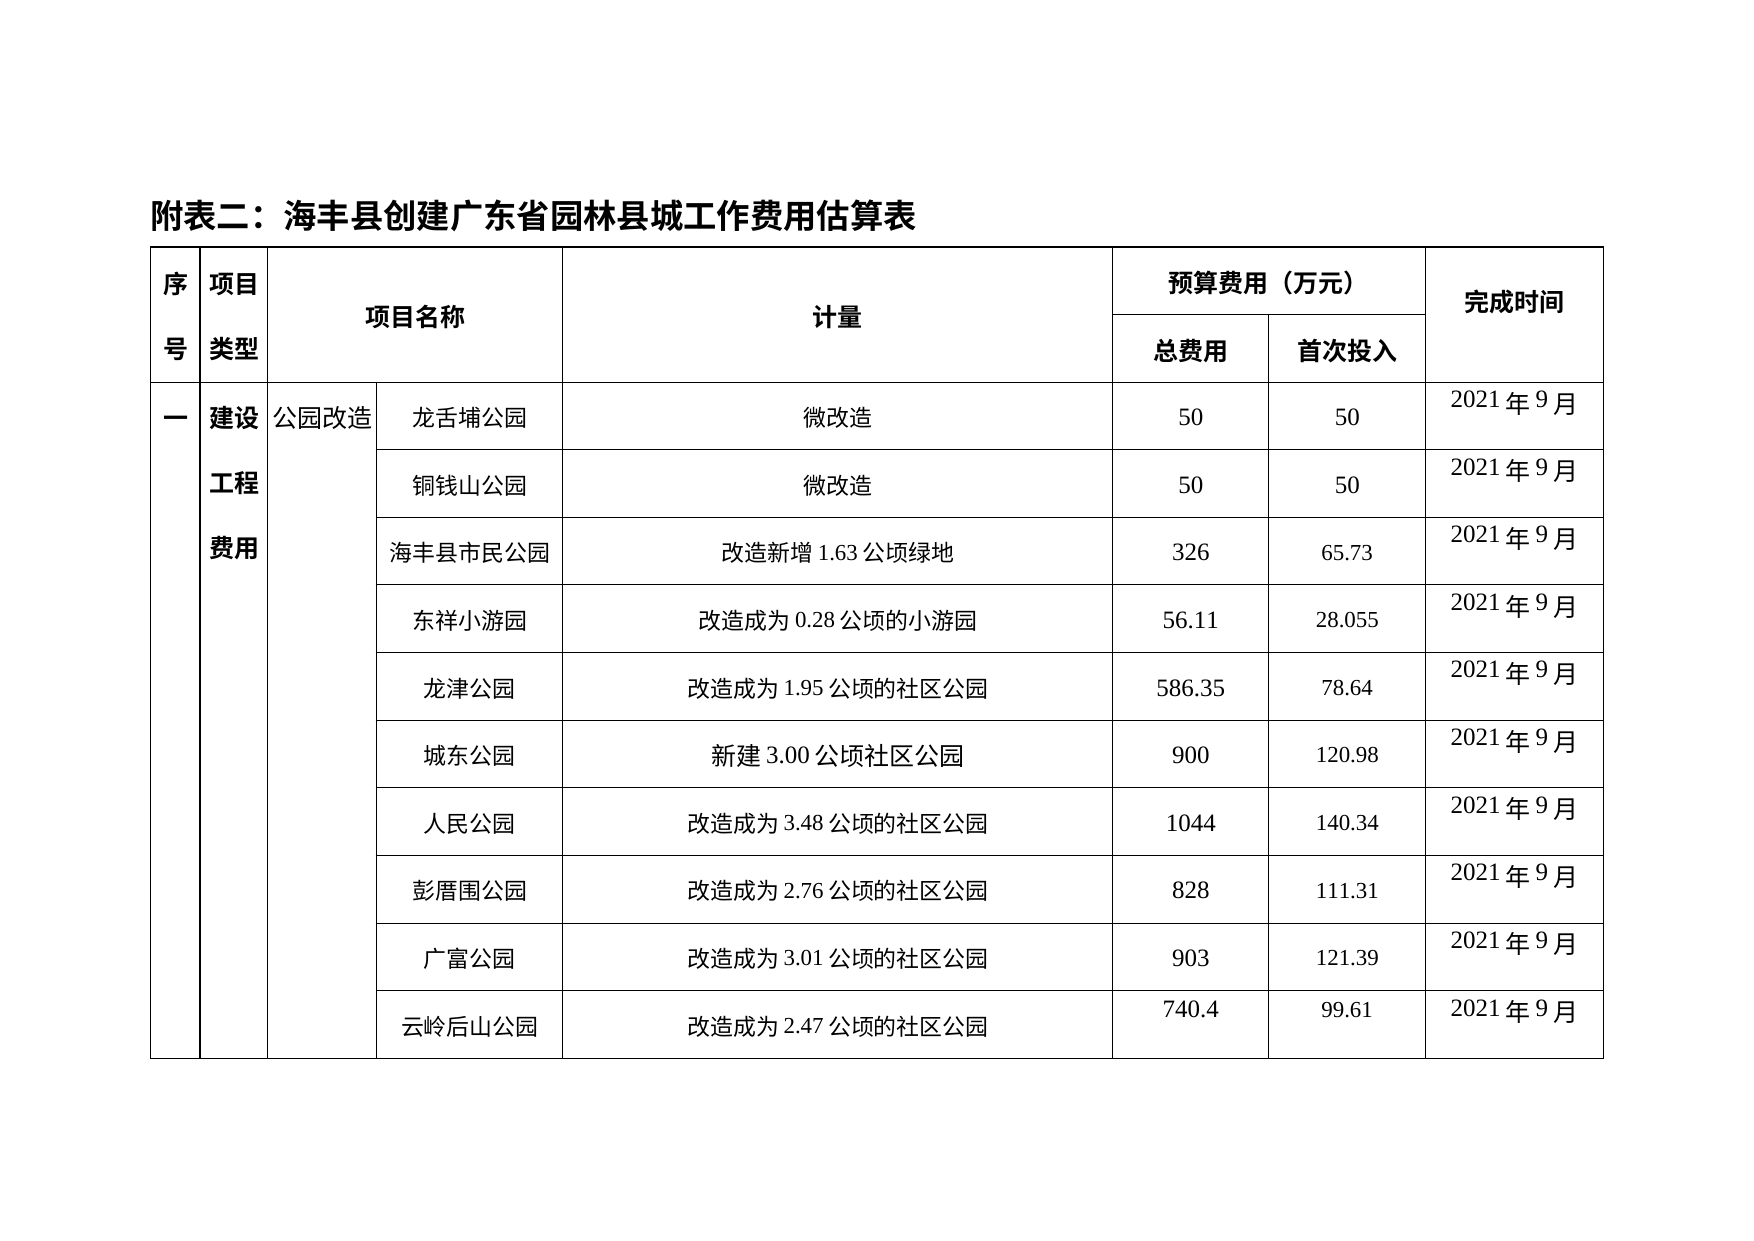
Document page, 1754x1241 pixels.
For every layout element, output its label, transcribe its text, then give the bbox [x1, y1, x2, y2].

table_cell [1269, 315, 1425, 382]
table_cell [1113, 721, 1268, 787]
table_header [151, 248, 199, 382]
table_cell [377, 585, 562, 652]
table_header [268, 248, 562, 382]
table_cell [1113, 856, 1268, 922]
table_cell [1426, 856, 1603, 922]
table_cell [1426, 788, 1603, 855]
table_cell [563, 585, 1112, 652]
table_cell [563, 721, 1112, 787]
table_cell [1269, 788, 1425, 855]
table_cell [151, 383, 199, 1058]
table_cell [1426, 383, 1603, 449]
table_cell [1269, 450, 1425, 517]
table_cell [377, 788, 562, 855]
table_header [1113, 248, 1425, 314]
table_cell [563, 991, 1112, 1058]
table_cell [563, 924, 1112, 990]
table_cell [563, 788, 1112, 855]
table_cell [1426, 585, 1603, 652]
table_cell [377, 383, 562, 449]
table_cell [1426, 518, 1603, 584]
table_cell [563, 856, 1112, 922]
subtitle 附表二：海丰县创建广东省园林县城工作费用估算表 [150, 181, 1604, 246]
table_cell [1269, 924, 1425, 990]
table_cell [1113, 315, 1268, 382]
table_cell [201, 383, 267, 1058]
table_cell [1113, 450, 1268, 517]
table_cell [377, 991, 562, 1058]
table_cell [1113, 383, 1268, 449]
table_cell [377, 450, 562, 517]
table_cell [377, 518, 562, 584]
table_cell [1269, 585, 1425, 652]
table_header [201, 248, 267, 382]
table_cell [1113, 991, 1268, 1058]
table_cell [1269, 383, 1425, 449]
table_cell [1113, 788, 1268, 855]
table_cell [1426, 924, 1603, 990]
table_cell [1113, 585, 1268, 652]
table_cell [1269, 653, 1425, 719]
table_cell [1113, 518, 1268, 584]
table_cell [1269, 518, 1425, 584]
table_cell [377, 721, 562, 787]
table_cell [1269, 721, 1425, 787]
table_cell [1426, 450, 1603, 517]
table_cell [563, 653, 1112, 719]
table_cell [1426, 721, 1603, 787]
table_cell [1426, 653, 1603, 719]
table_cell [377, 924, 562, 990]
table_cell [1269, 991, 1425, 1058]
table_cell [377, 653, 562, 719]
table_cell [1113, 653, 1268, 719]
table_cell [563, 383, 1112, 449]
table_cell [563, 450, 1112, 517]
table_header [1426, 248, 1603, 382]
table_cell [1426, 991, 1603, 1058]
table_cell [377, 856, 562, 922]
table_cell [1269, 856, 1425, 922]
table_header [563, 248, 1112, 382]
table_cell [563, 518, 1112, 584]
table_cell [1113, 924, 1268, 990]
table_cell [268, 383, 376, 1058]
